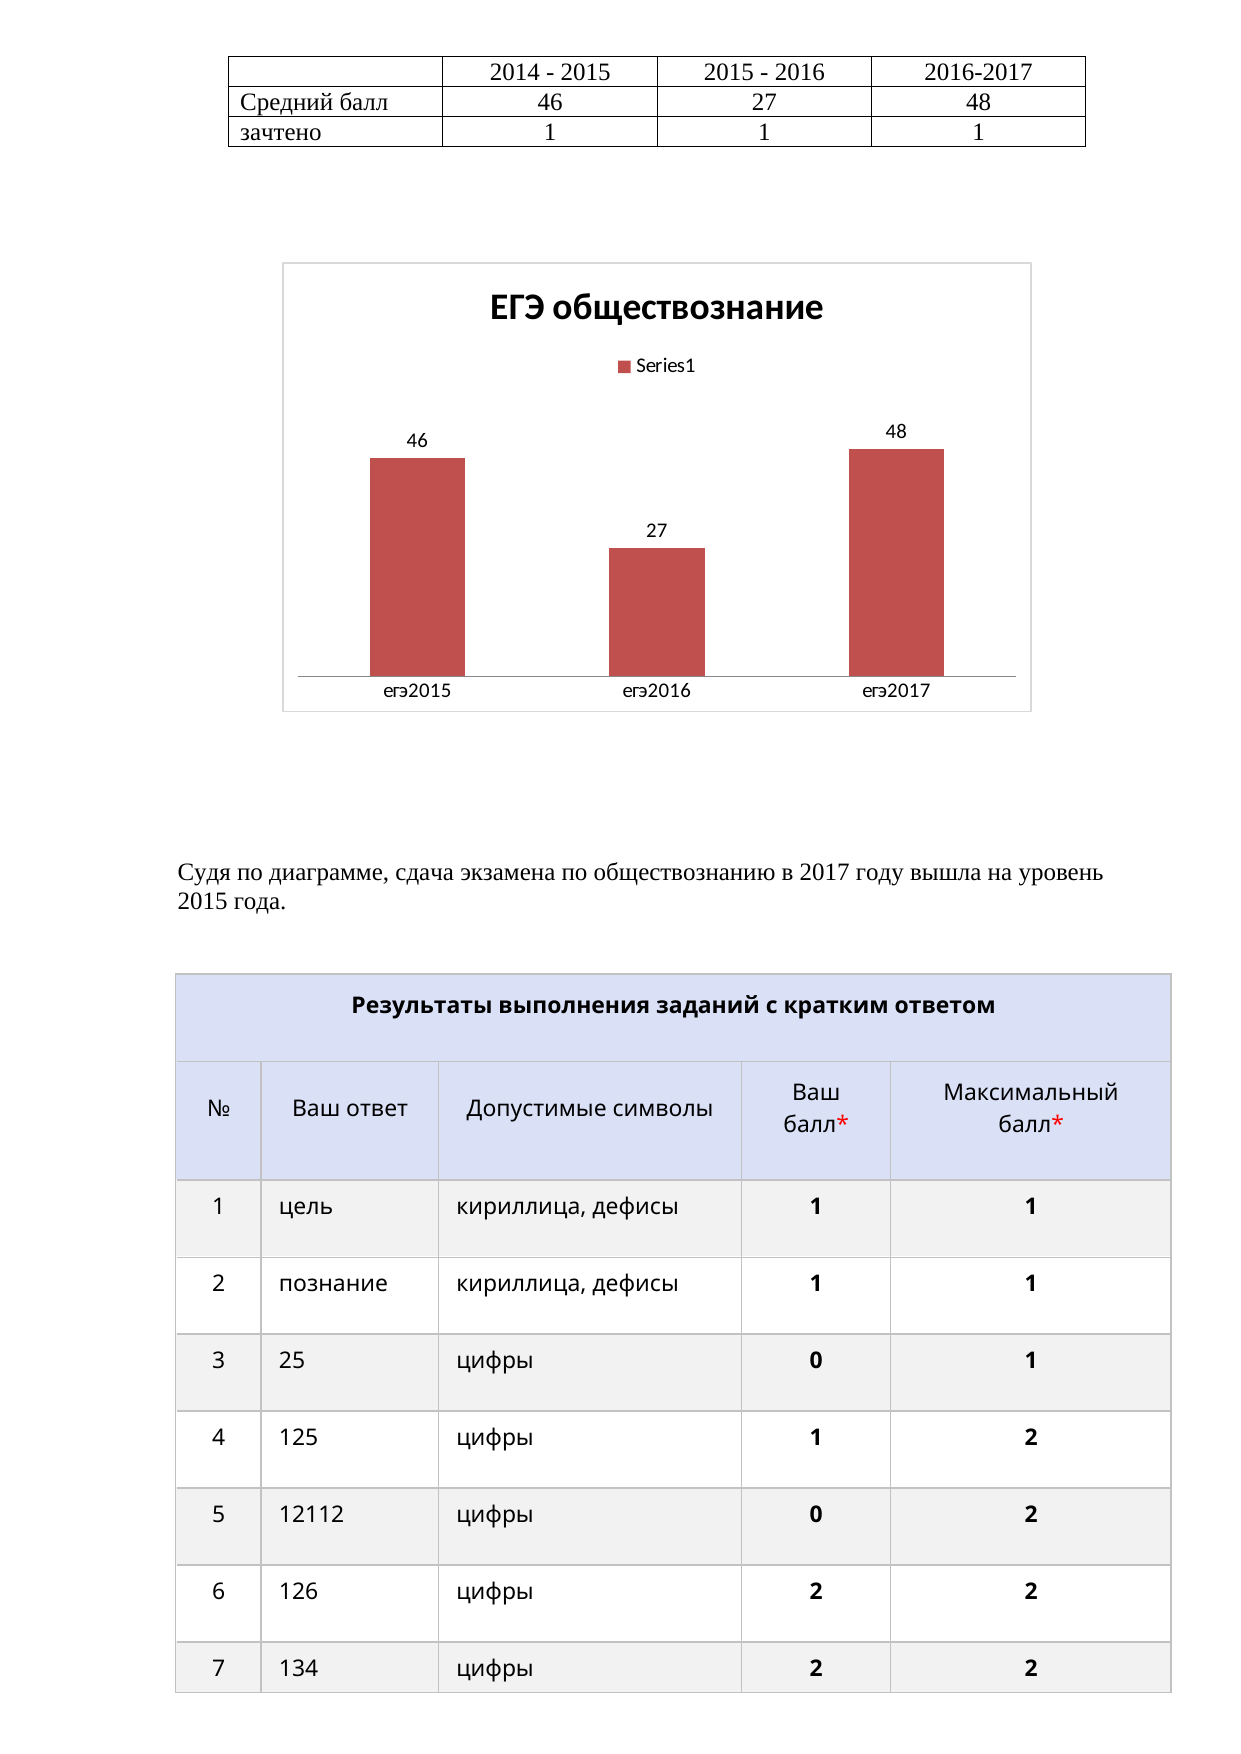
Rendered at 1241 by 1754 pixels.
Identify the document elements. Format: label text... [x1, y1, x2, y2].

table_cell цифры [439, 1643, 741, 1692]
table_cell Ваш балл* [742, 1062, 890, 1179]
table_cell 1 [742, 1181, 890, 1256]
table_cell 1 [742, 1258, 890, 1333]
table_cell цифры [439, 1489, 741, 1564]
table_cell 2 [891, 1489, 1170, 1564]
table_cell Допустимые символы [439, 1062, 741, 1179]
table_cell 1 [176, 1180, 260, 1256]
table_cell цифры [439, 1566, 741, 1641]
table_cell 4 [176, 1411, 260, 1487]
table_cell 1 [658, 117, 871, 146]
table_cell 7 [176, 1642, 260, 1692]
table_cell 46 [443, 87, 657, 116]
table_cell Максимальный балл* [891, 1062, 1170, 1179]
table_cell познание [262, 1258, 438, 1333]
table_cell 6 [176, 1565, 260, 1641]
table_header Результаты выполнения заданий с кратким ответом [176, 975, 1170, 1061]
table_cell цель [262, 1181, 438, 1256]
table_header 2016-2017 [872, 57, 1085, 86]
table_header [229, 57, 442, 86]
table_cell 2 [891, 1566, 1170, 1641]
table_cell цифры [439, 1335, 741, 1410]
table_cell 1 [891, 1258, 1170, 1333]
table_cell 3 [176, 1334, 260, 1410]
table_header 2014 - 2015 [443, 57, 657, 86]
table_cell 1 [891, 1335, 1170, 1410]
table_cell 0 [742, 1489, 890, 1564]
table_cell 1 [891, 1181, 1170, 1256]
table_cell № [176, 1062, 260, 1179]
table_cell 1 [742, 1412, 890, 1487]
table_cell 126 [262, 1566, 438, 1641]
table_cell цифры [439, 1412, 741, 1487]
table_cell 12112 [262, 1489, 438, 1564]
table_cell 2 [742, 1643, 890, 1692]
table_cell 27 [658, 87, 871, 116]
table_cell 48 [872, 87, 1085, 116]
table_header 2015 - 2016 [658, 57, 871, 86]
table_cell 2 [742, 1566, 890, 1641]
table_cell 5 [176, 1488, 260, 1564]
table_cell 1 [443, 117, 657, 146]
table_cell 2 [176, 1258, 260, 1333]
table_cell кириллица, дефисы [439, 1181, 741, 1256]
table_cell 2 [891, 1643, 1170, 1692]
table_cell Средний балл [229, 87, 442, 116]
table_cell 125 [262, 1412, 438, 1487]
table_cell 25 [262, 1335, 438, 1410]
table_cell 0 [742, 1335, 890, 1410]
text Судя по диаграмме, сдача экзамена по обществознанию в 2017 году вышла на уровень 2015 года. [177, 857, 1137, 915]
table_cell кириллица, дефисы [439, 1258, 741, 1333]
table_cell 134 [262, 1643, 438, 1692]
table_cell 2 [891, 1412, 1170, 1487]
table_cell 1 [872, 117, 1085, 146]
table_cell Ваш ответ [262, 1062, 438, 1179]
table_cell зачтено [229, 117, 442, 146]
